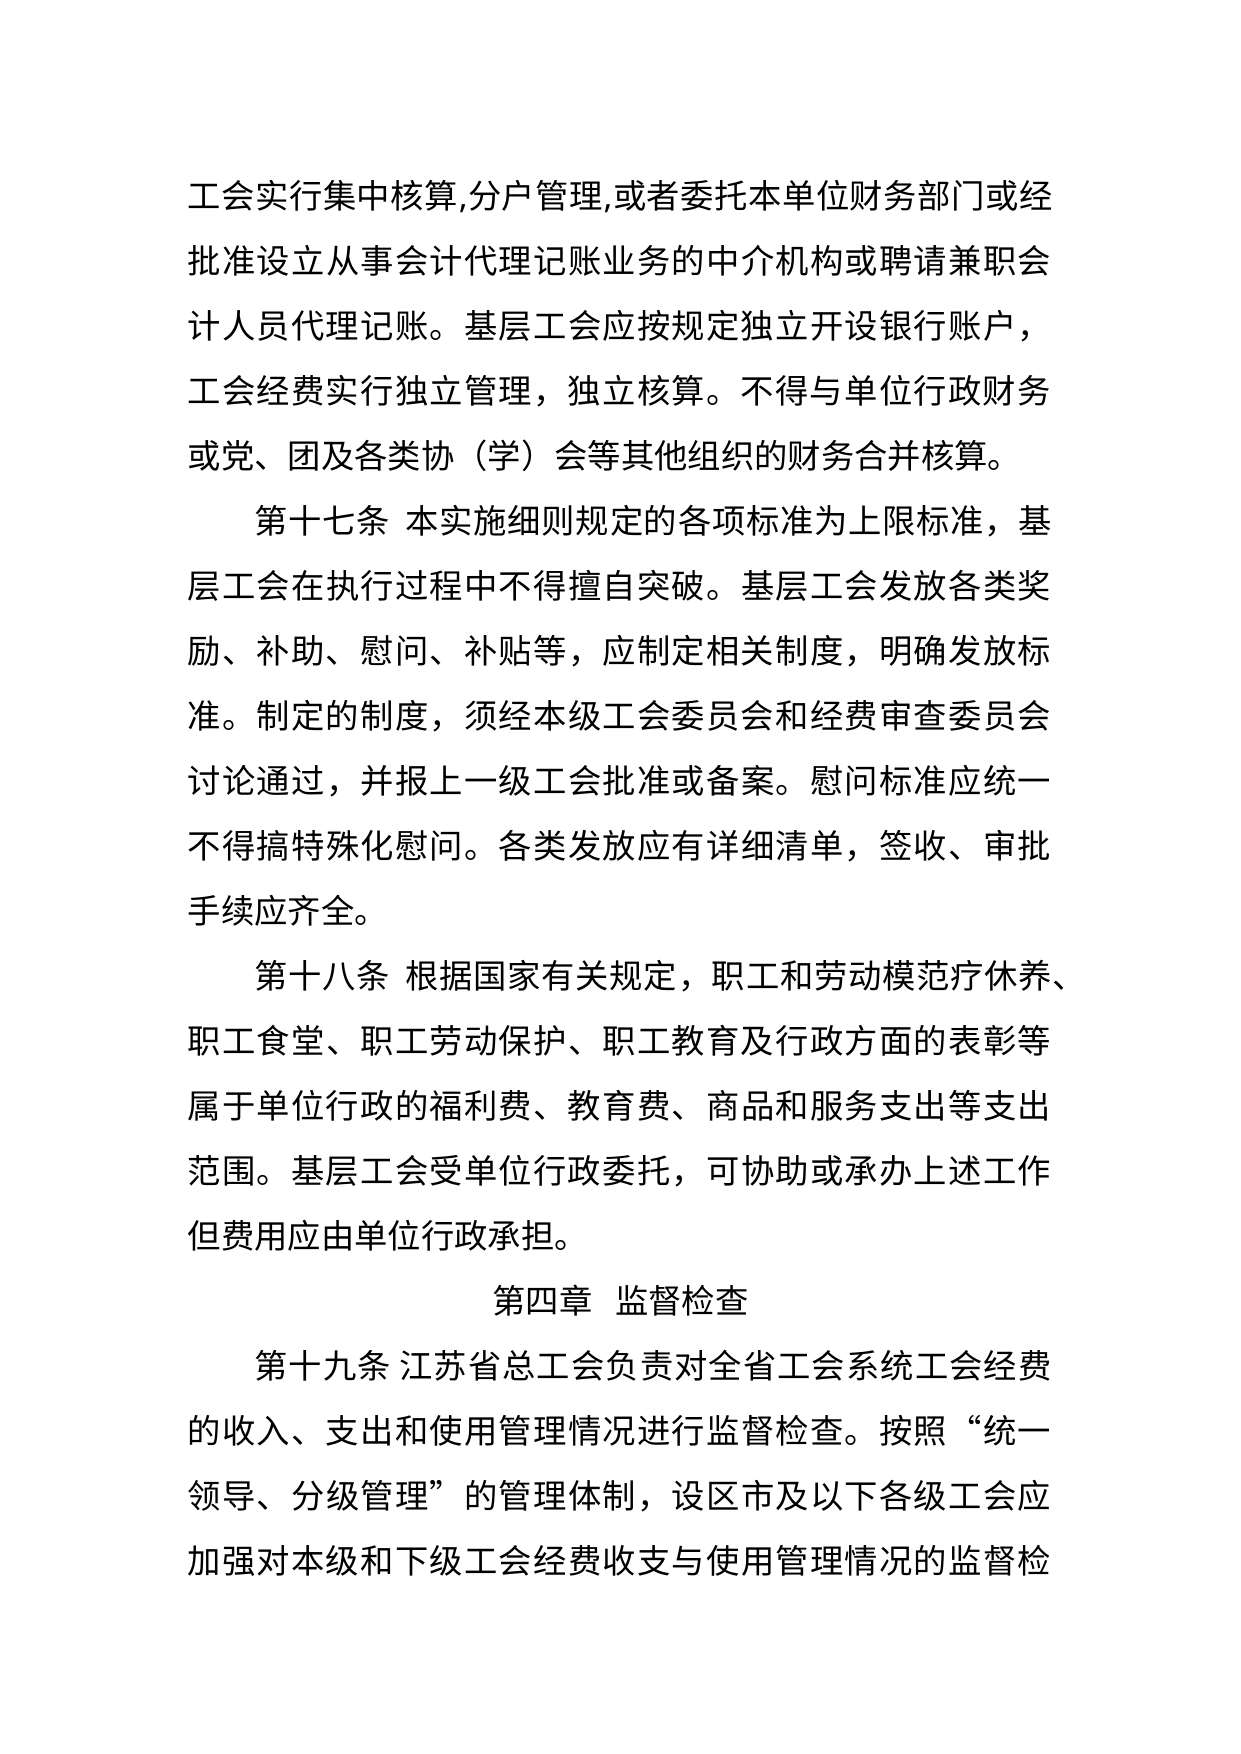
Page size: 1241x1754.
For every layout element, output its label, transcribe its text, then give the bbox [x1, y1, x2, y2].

text 第十八条 根据国家有关规定，职工和劳动模范疗休养、职工食堂、职工劳动保护、职工教育及行政方面的表彰等，属于单位行政的福利费、教育费、商品和服务支出等支出范围。基层工会受单位行政委托，可协助或承办上述工作，但费用应由单位行政承担。 [187, 942, 1053, 1267]
text 第四章 监督检查 [187, 1267, 1053, 1332]
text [187, 1332, 1053, 1592]
text 第十七条 本实施细则规定的各项标准为上限标准，基层工会在执行过程中不得擅自突破。基层工会发放各类奖励、补助、慰问、补贴等，应制定相关制度，明确发放标准。制定的制度，须经本级工会委员会和经费审查委员会讨论通过，并报上一级工会批准或备案。慰问标准应统一，不得搞特殊化慰问。各类发放应有详细清单，签收、审批手续应齐全。 [187, 487, 1053, 942]
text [187, 162, 1053, 487]
